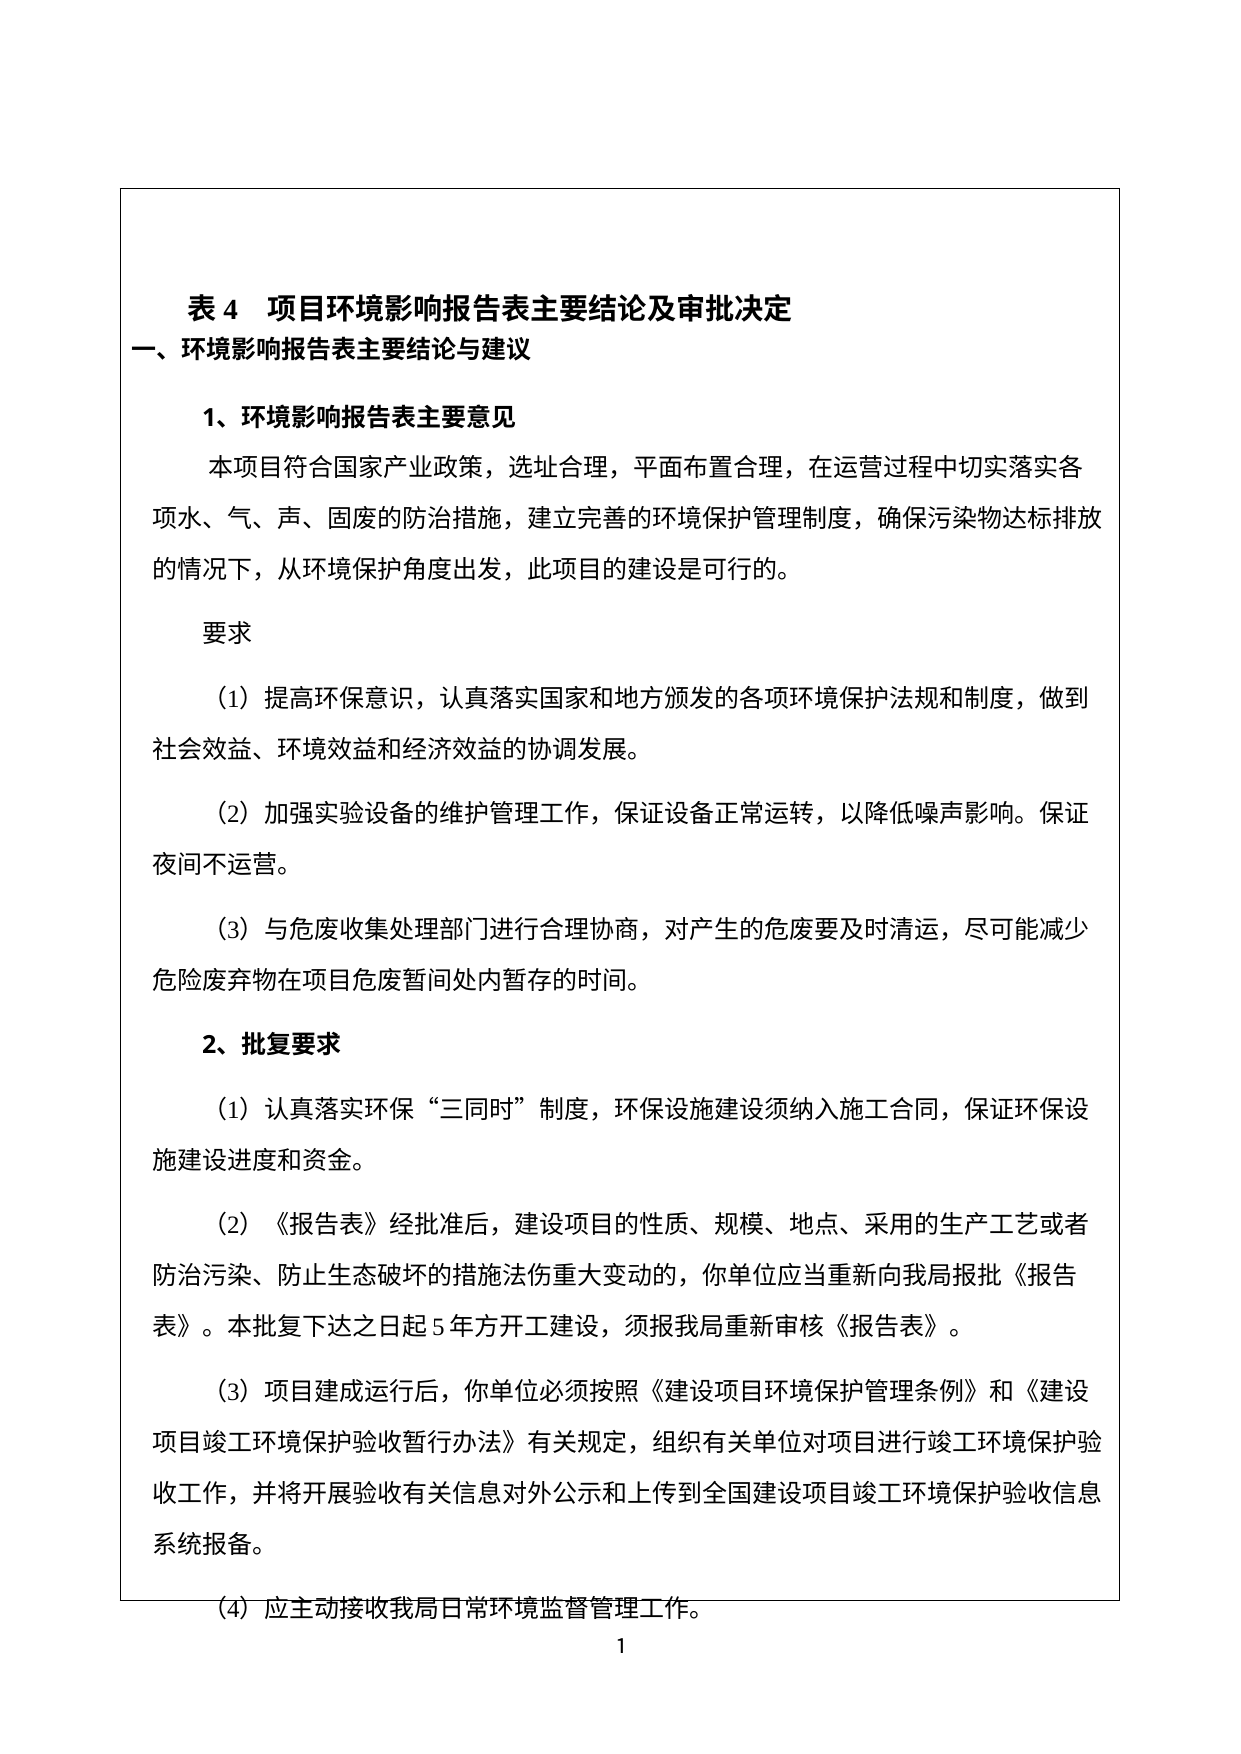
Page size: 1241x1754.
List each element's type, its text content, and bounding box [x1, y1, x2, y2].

text （1）提高环保意识，认真落实国家和地方颁发的各项环境保护法规和制度，做到社会效益、环境效益和经济效益的协调发展。 [152, 678, 1106, 765]
subtitle 1、环境影响报告表主要意见 [202, 397, 1132, 434]
text 本项目符合国家产业政策，选址合理，平面布置合理，在运营过程中切实落实各项水、气、声、固废的防治措施，建立完善的环境保护管理制度，确保污染物达标排放的情况下，从环境保护角度出发，此项目的建设是可行的。 [152, 447, 1106, 585]
text （2）加强实验设备的维护管理工作，保证设备正常运转，以降低噪声影响。保证夜间不运营。 [152, 794, 1106, 881]
text （3）项目建成运行后，你单位必须按照《建设项目环境保护管理条例》和《建设项目竣工环境保护验收暂行办法》有关规定，组织有关单位对项目进行竣工环境保护验收工作，并将开展验收有关信息对外公示和上传到全国建设项目竣工环境保护验收信息系统报备。 [152, 1371, 1106, 1561]
text （4）应主动接收我局日常环境监督管理工作。 [152, 1589, 1106, 1625]
subtitle 一、环境影响报告表主要结论与建议 [131, 329, 1132, 366]
text 要求 [152, 614, 1106, 650]
text （3）与危废收集处理部门进行合理协商，对产生的危废要及时清运，尽可能减少危险废弃物在项目危废暂间处内暂存的时间。 [152, 909, 1106, 996]
text （1）认真落实环保“三同时”制度，环保设施建设须纳入施工合同，保证环保设施建设进度和资金。 [152, 1089, 1106, 1176]
text 2、批复要求 [152, 1025, 1106, 1061]
text （2）《报告表》经批准后，建设项目的性质、规模、地点、采用的生产工艺或者防治污染、防止生态破坏的措施法伤重大变动的，你单位应当重新向我局报批《报告表》。本批复下达之日起5年方开工建设，须报我局重新审核《报告表》。 [152, 1205, 1106, 1343]
subtitle 表 4 项目环境影响报告表主要结论及审批决定 [187, 286, 1132, 328]
